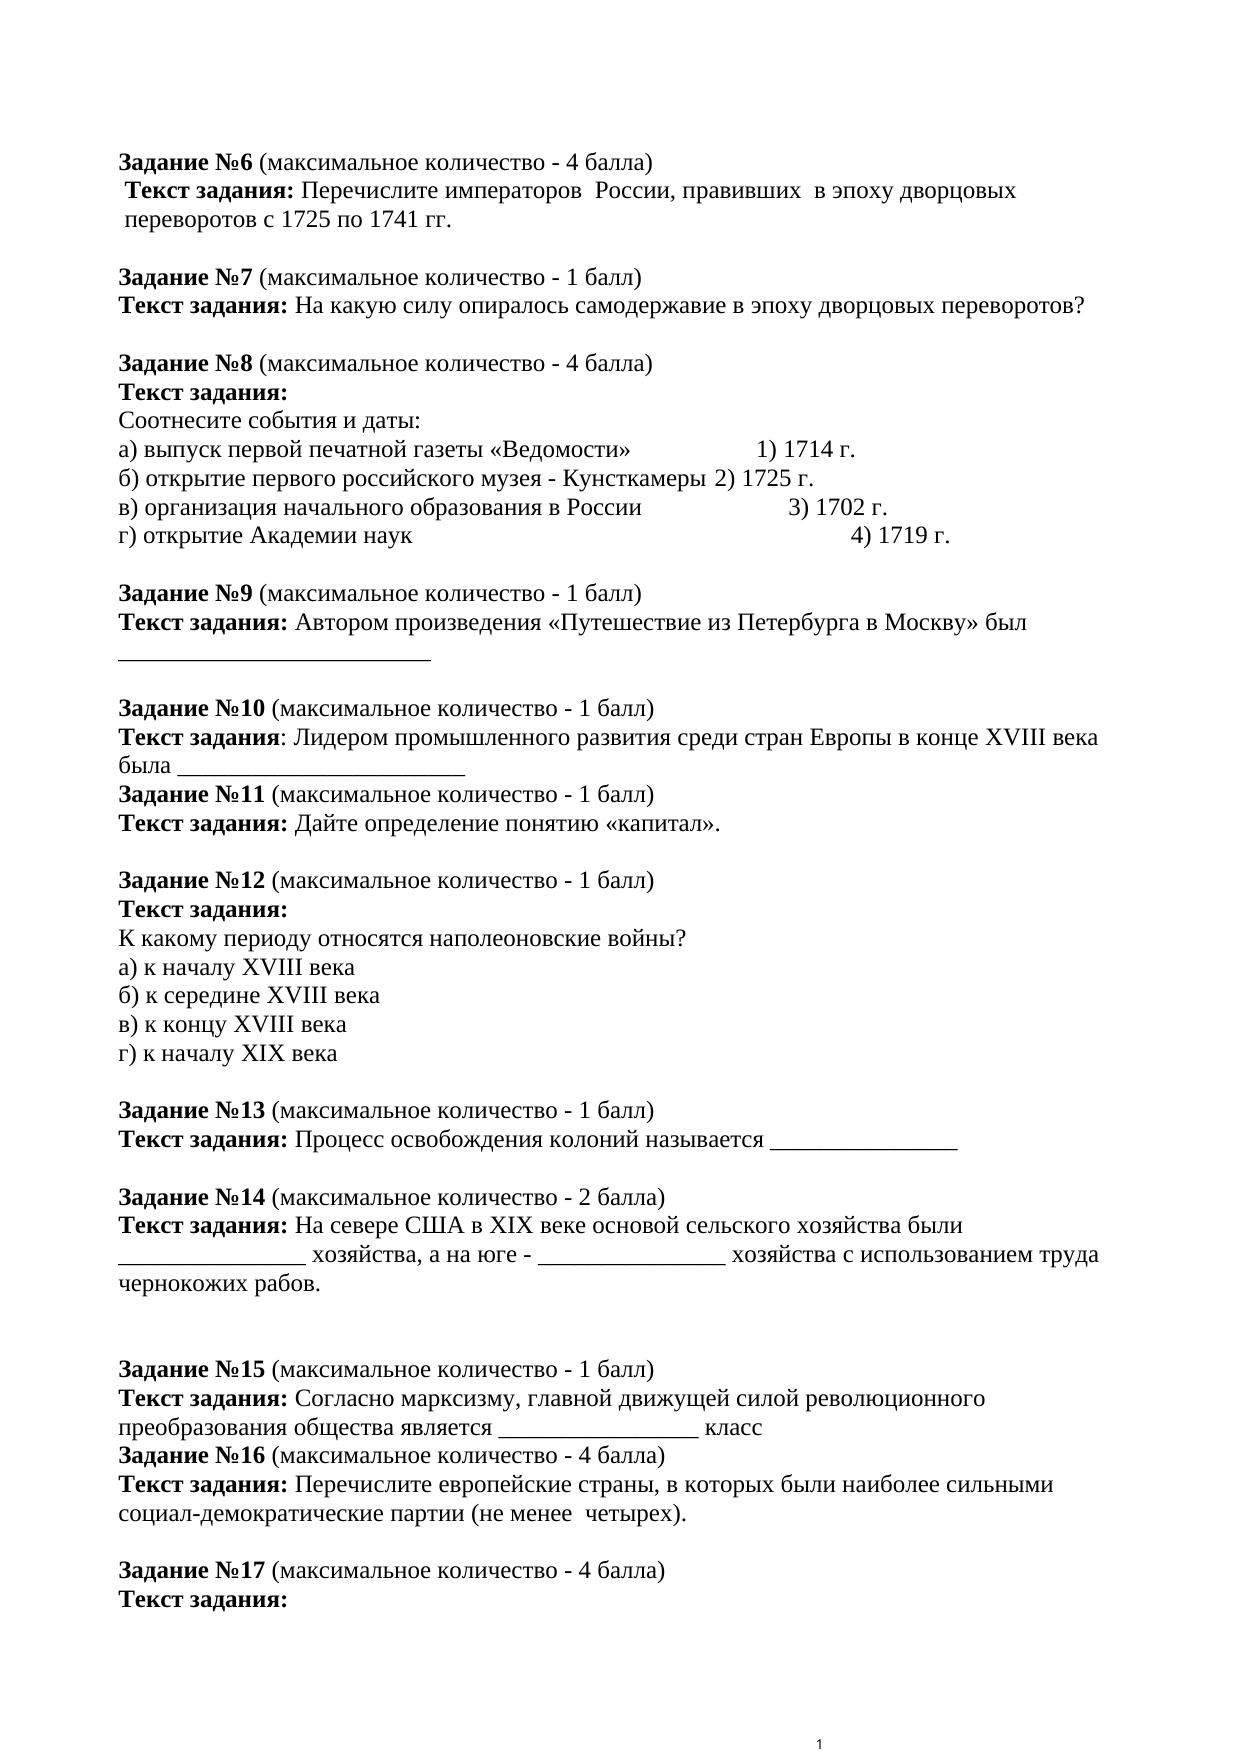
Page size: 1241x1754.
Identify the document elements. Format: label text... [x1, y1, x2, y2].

text Задание №15 (максимальное количество - 1 балл) [118, 1354, 1122, 1383]
text Текст задания: На севере США в XIX веке основой сельского хозяйства были _______________ хозяйства, а на юге - _______________ хозяйства с использованием труда чернокожих рабов. [118, 1211, 1122, 1297]
text Текст задания: Автором произведения «Путешествие из Петербурга в Москву» был _________________________ [118, 607, 1122, 664]
text Текст задания: Согласно марксизму, главной движущей силой революционного преобразования общества является ________________ класс [118, 1383, 1122, 1441]
text Текст задания: Перечислите императоров России, правивших в эпоху дворцовых переворотов с 1725 по 1741 гг. [124, 176, 1122, 233]
text Текст задания: Лидером промышленного развития среди стран Европы в конце XVIII века была _______________________ [118, 722, 1122, 779]
text в) к концу XVIII века [118, 1009, 1122, 1038]
text в) организация начального образования в России 3) 1702 г. [118, 492, 1122, 521]
text К какому периоду относятся наполеоновские войны? [118, 923, 1122, 952]
text Задание №12 (максимальное количество - 1 балл) [118, 866, 1122, 894]
text Текст задания: [118, 894, 1122, 923]
text Задание №10 (максимальное количество - 1 балл) [118, 693, 1122, 722]
text Текст задания: [118, 377, 1122, 406]
text Соотнесите события и даты: [118, 406, 1122, 434]
text г) открытие Академии наук 4) 1719 г. [118, 521, 1122, 549]
text а) выпуск первой печатной газеты «Ведомости» 1) 1714 г. [118, 434, 1122, 463]
text Текст задания: Перечислите европейские страны, в которых были наиболее сильными социал-демократические партии (не менее четырех). [118, 1469, 1122, 1527]
text Задание №11 (максимальное количество - 1 балл) [118, 779, 1122, 808]
text Задание №6 (максимальное количество - 4 балла) [118, 147, 1122, 176]
text Задание №14 (максимальное количество - 2 балла) [118, 1182, 1122, 1211]
text Задание №9 (максимальное количество - 1 балл) [118, 578, 1122, 607]
text Текст задания: Процесс освобождения колоний называется _______________ [118, 1124, 1122, 1153]
text г) к началу XIX века [118, 1038, 1122, 1067]
text Текст задания: [118, 1584, 1122, 1613]
text Задание №13 (максимальное количество - 1 балл) [118, 1096, 1122, 1124]
text Задание №16 (максимальное количество - 4 балла) [118, 1441, 1122, 1469]
text Текст задания: Дайте определение понятию «капитал». [118, 808, 1122, 837]
text а) к началу XVIII века [118, 952, 1122, 981]
text Текст задания: На какую силу опиралось самодержавие в эпоху дворцовых переворотов? [118, 291, 1122, 319]
text Задание №17 (максимальное количество - 4 балла) [118, 1556, 1122, 1584]
text Задание №8 (максимальное количество - 4 балла) [118, 348, 1122, 377]
text Задание №7 (максимальное количество - 1 балл) [118, 262, 1122, 291]
text б) открытие первого российского музея - Кунсткамеры 2) 1725 г. [118, 463, 1122, 492]
text б) к середине XVIII века [118, 981, 1122, 1009]
